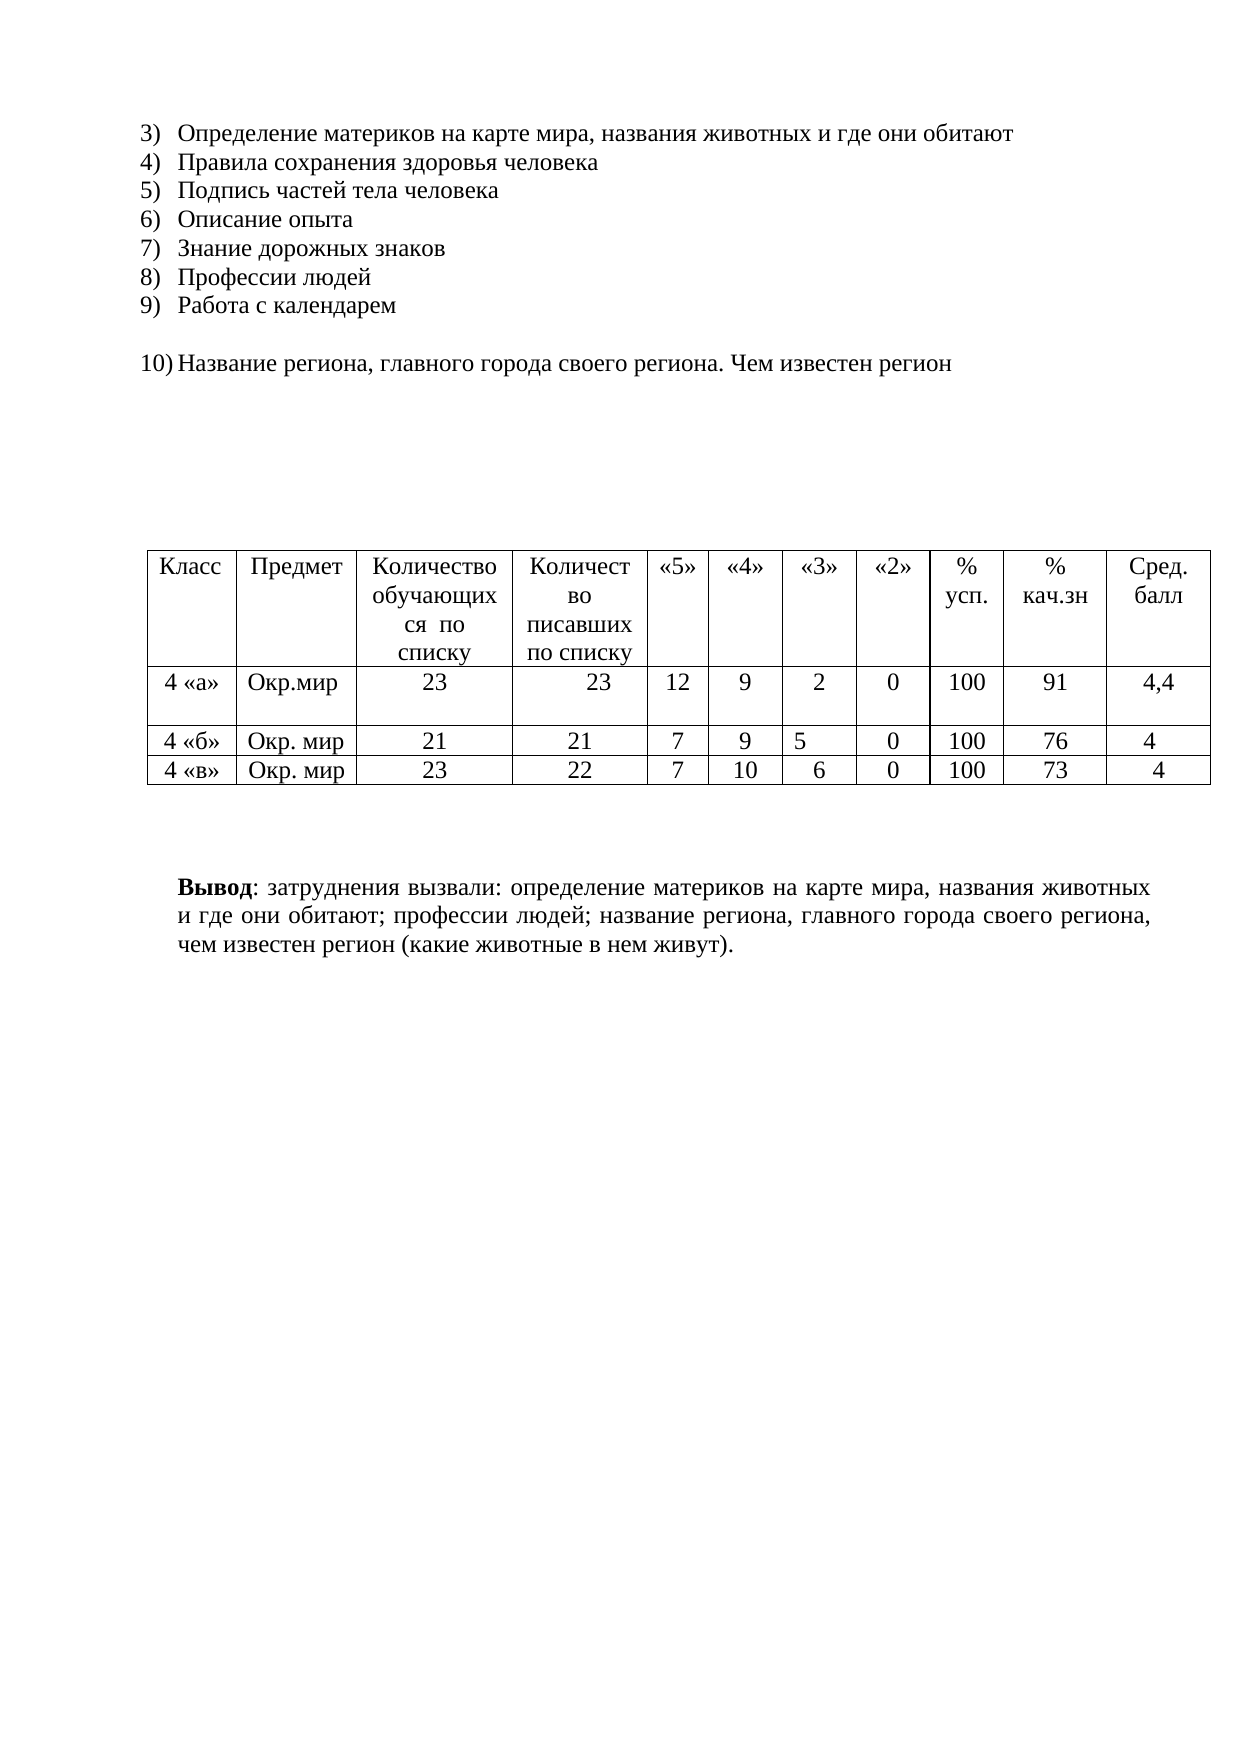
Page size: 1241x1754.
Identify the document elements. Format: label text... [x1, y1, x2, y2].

table_cell 9 [709, 667, 782, 725]
table_cell 100 [931, 667, 1003, 725]
table_header Количество обучающихся по списку [357, 551, 512, 666]
table_cell 4,4 [1107, 667, 1210, 725]
table_cell 76 [1004, 726, 1106, 754]
table_cell 0 [857, 756, 929, 784]
table_header «4» [709, 551, 782, 666]
table_cell 10 [709, 756, 782, 784]
table_cell 0 [857, 667, 929, 725]
table_cell 7 [648, 756, 708, 784]
table_cell 6 [783, 756, 856, 784]
table_cell 4 «б» [148, 726, 236, 754]
list Определение материков на карте мира, названия животных и где они обитают [140, 118, 1152, 147]
table_cell 7 [648, 726, 708, 754]
table_cell 21 [513, 726, 647, 754]
table_cell Окр.мир [237, 667, 356, 725]
table_cell 100 [931, 756, 1003, 784]
table_cell 5 [783, 726, 856, 754]
table_cell 23 [357, 756, 512, 784]
table_cell 23 [513, 667, 647, 725]
list Профессии людей [140, 262, 1152, 291]
table_cell 9 [709, 726, 782, 754]
table_cell 4 «в» [148, 756, 236, 784]
table_cell 91 [1004, 667, 1106, 725]
table_cell 4 [1107, 756, 1210, 784]
table_cell 4 «а» [148, 667, 236, 725]
table_header Предмет [237, 551, 356, 666]
table_cell 100 [931, 726, 1003, 754]
list Работа с календарем [140, 291, 1152, 319]
table_cell 73 [1004, 756, 1106, 784]
list Правила сохранения здоровья человека [140, 147, 1152, 176]
table_header Сред. балл [1107, 551, 1210, 666]
table_header «3» [783, 551, 856, 666]
table_cell 22 [513, 756, 647, 784]
table_header Количество писавших по списку [513, 551, 647, 666]
table_header «5» [648, 551, 708, 666]
table_header % усп. [931, 551, 1003, 666]
list Название региона, главного города своего региона. Чем известен регион [140, 348, 1152, 377]
table_header Класс [148, 551, 236, 666]
list Подпись частей тела человека [140, 176, 1152, 204]
table_cell Окр. мир [237, 756, 356, 784]
text Вывод: затруднения вызвали: определение материков на карте мира, названия животных и где они обитают; профессии людей; название региона, главного города своего региона, чем известен регион (какие животные в нем живут). [177, 872, 1152, 958]
table_cell 12 [648, 667, 708, 725]
table_cell 4 [1107, 726, 1210, 754]
table_cell 2 [783, 667, 856, 725]
table_cell Окр. мир [237, 726, 356, 754]
table_header % кач.зн [1004, 551, 1106, 666]
table_cell 21 [357, 726, 512, 754]
list Описание опыта [140, 204, 1152, 233]
table_cell 0 [857, 726, 929, 754]
table_header «2» [857, 551, 929, 666]
list Знание дорожных знаков [140, 233, 1152, 262]
table_cell 23 [357, 667, 512, 725]
